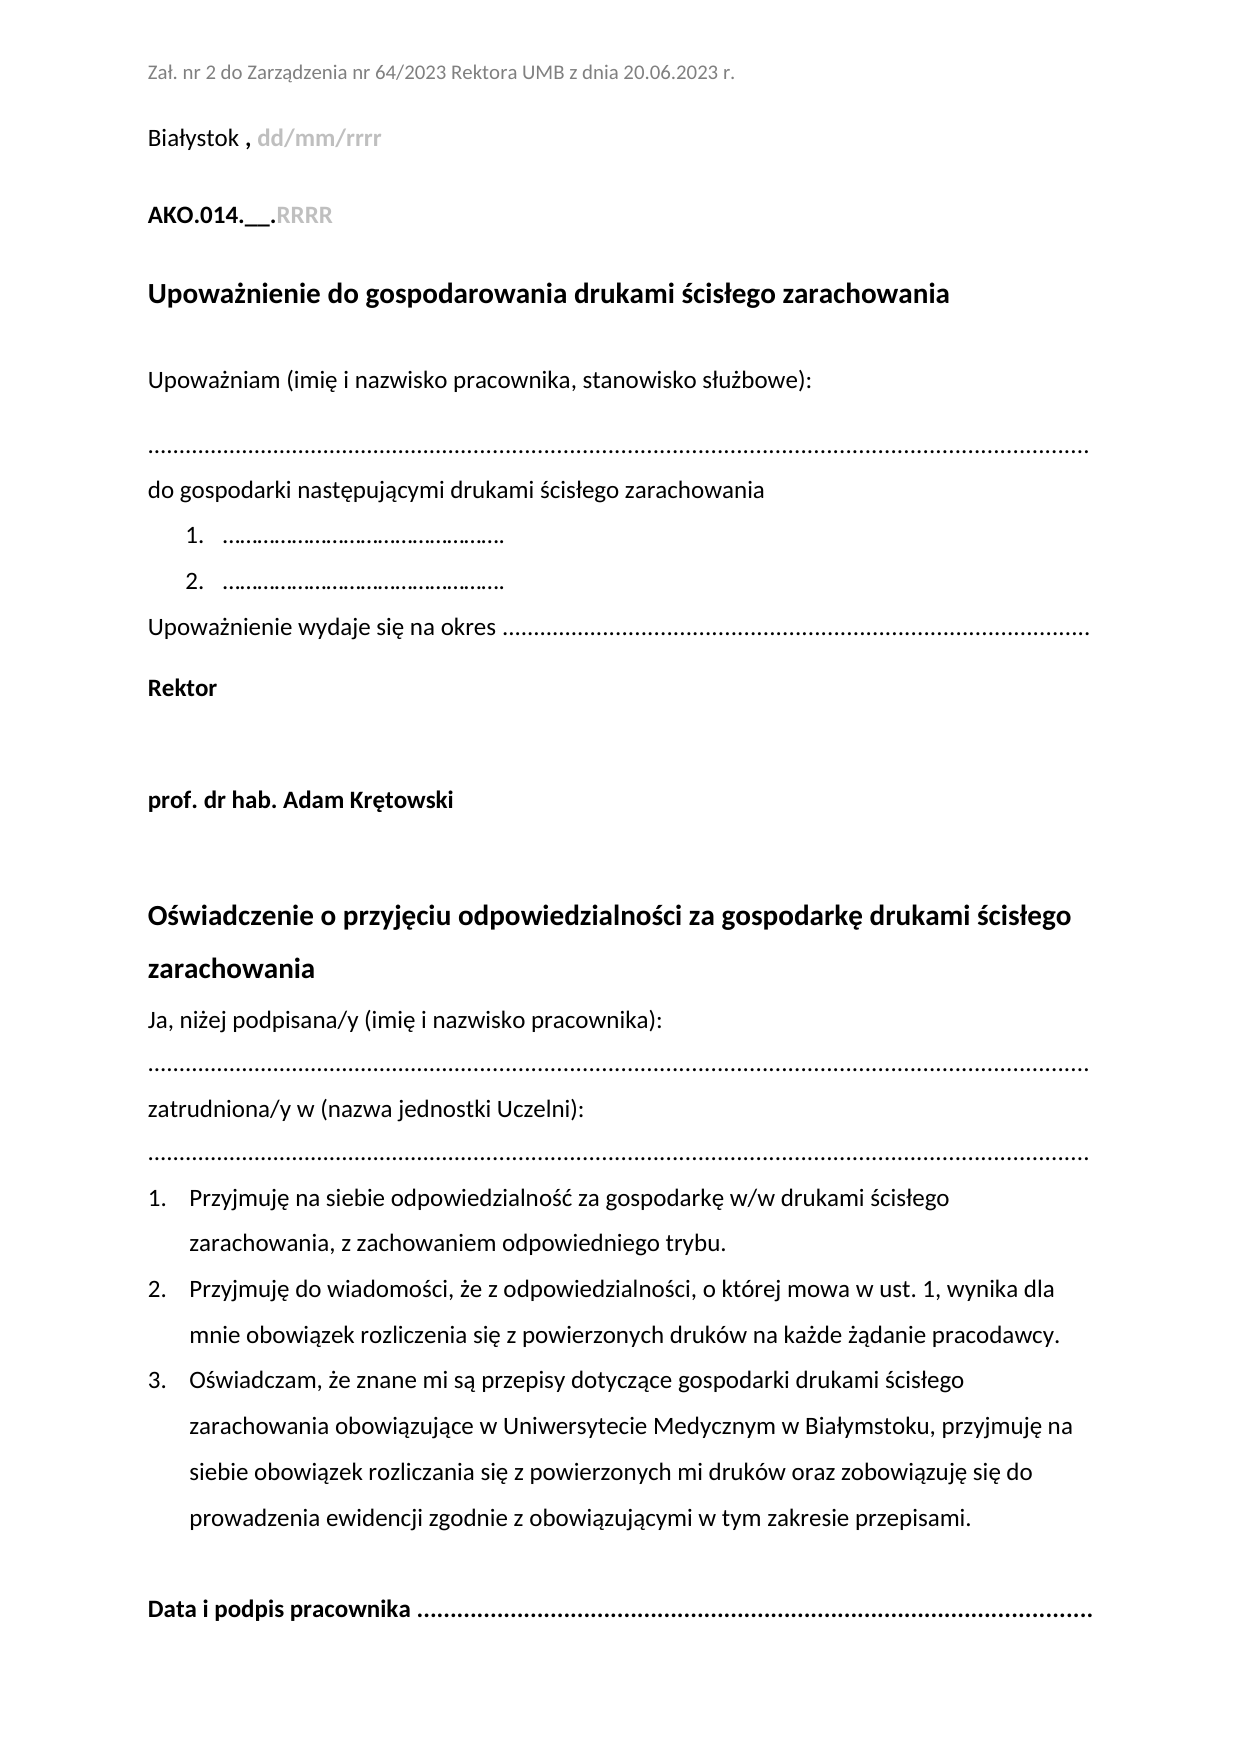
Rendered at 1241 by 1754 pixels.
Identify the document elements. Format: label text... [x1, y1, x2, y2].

text Upoważniam (imię i nazwisko pracownika, stanowisko służbowe): [148, 364, 1092, 395]
text AKO.014.__.RRRR [148, 199, 1092, 229]
text Upoważnienie do gospodarowania drukami ścisłego zarachowania [148, 275, 1092, 311]
list Przyjmuję na siebie odpowiedzialność za gospodarkę w/w drukami ścisłego zarachowania, z zachowaniem odpowiedniego trybu. [148, 1182, 1092, 1258]
text Ja, niżej podpisana/y (imię i nazwisko pracownika): [148, 1004, 1092, 1034]
list …………………………………………. [185, 520, 1092, 550]
text Rektor [148, 672, 1092, 703]
text Oświadczenie o przyjęciu odpowiedzialności za gospodarkę drukami ścisłego zarachowania [148, 897, 1092, 986]
list Oświadczam, że znane mi są przepisy dotyczące gospodarki drukami ścisłego zarachowania obowiązujące w Uniwersytecie Medycznym w Białymstoku, przyjmuję na siebie obowiązek rozliczania się z powierzonych mi druków oraz zobowiązuję się do prowadzenia ewidencji zgodnie z obowiązującymi w tym zakresie przepisami. [148, 1365, 1092, 1532]
list Przyjmuję do wiadomości, że z odpowiedzialności, o której mowa w ust. 1, wynika dla mnie obowiązek rozliczenia się z powierzonych druków na każde żądanie pracodawcy. [148, 1273, 1092, 1349]
text Upoważnienie wydaje się na okres [148, 611, 1092, 642]
text Data i podpis pracownika [148, 1593, 1092, 1624]
text prof. dr hab. Adam Krętowski [148, 784, 1092, 815]
text do gospodarki następującymi drukami ścisłego zarachowania [148, 474, 1092, 504]
list …………………………………………. [185, 565, 1092, 596]
text zatrudniona/y w (nazwa jednostki Uczelni): [148, 1093, 1092, 1123]
text Zał. nr 2 do Zarządzenia nr 64/2023 Rektora UMB z dnia 20.06.2023 r. [148, 59, 1092, 84]
text Białystok , dd/mm/rrrr [148, 123, 1092, 153]
